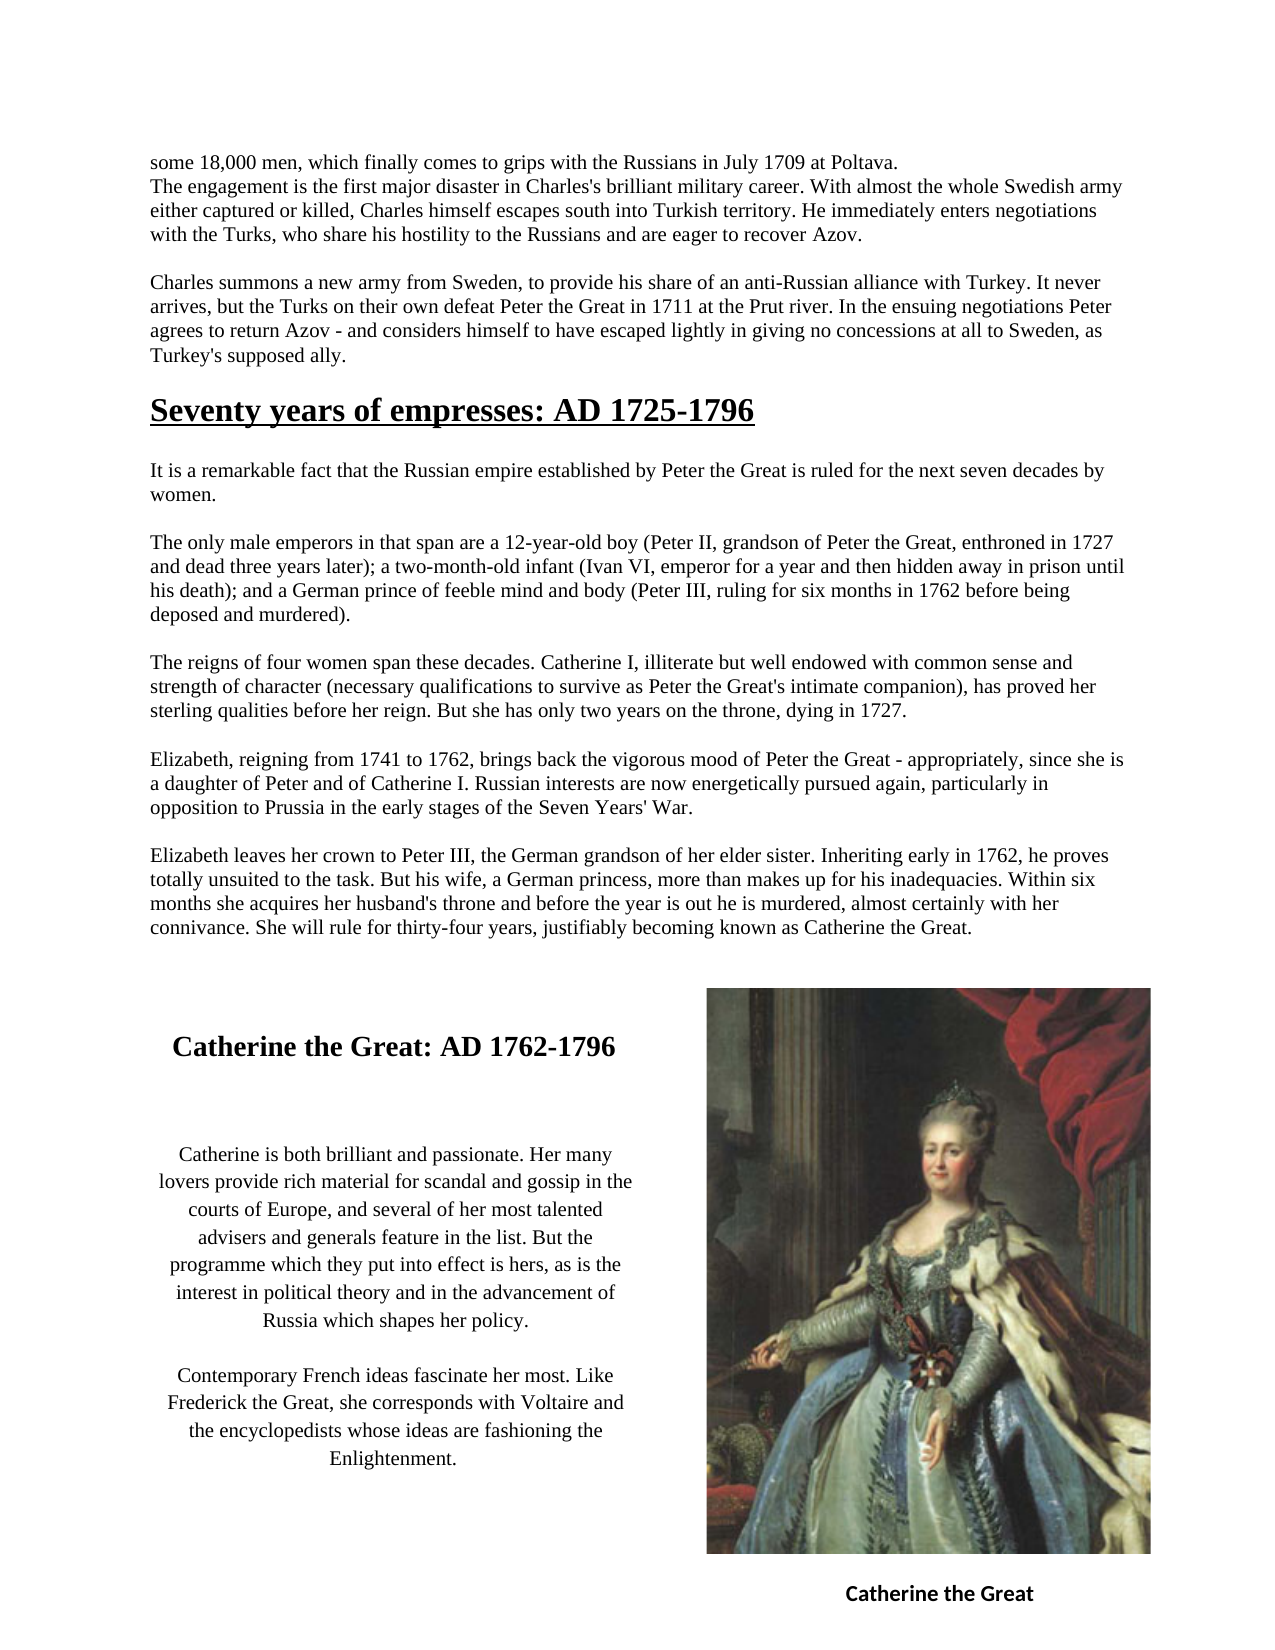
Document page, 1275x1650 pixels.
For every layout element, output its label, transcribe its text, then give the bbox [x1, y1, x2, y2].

picture [706, 988, 1151, 1554]
text Seventy years of empresses: AD 1725-1796 It is a remarkable fact that the Russian empire established by Peter the Great is ruled for the next seven decades by women. The only male emperors in that span are a 12-year-old boy (Peter II, grandson of Peter the Great, enthroned in 1727 and dead three years later); a two-month-old infant (Ivan VI, emperor for a year and then hidden away in prison until his death); and a German prince of feeble mind and body (Peter III, ruling for six months in 1762 before being deposed and murdered). The reigns of four women span these decades. Catherine I, illiterate but well endowed with common sense and strength of character (necessary qualifications to survive as Peter the Great's intimate companion), has proved her sterling qualities before her reign. But she has only two years on the throne, dying in 1727. Elizabeth, reigning from 1741 to 1762, brings back the vigorous mood of Peter the Great - appropriately, since she is a daughter of Peter and of Catherine I. Russian interests are now energetically pursued again, particularly in opposition to Prussia in the early stages of the Seven Years' War. Elizabeth leaves her crown to Peter III, the German grandson of her elder sister. Inheriting early in 1762, he proves totally unsuited to the task. But his wife, a German princess, more than makes up for his inadequacies. Within six months she acquires her husband's throne and before the year is out he is murdered, almost certainly with her connivance. She will rule for thirty-four years, justifiably becoming known as Catherine the Great. [150, 391, 1125, 996]
text Catherine the Great: AD 1762-1796 [150, 1029, 691, 1119]
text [150, 150, 1125, 367]
